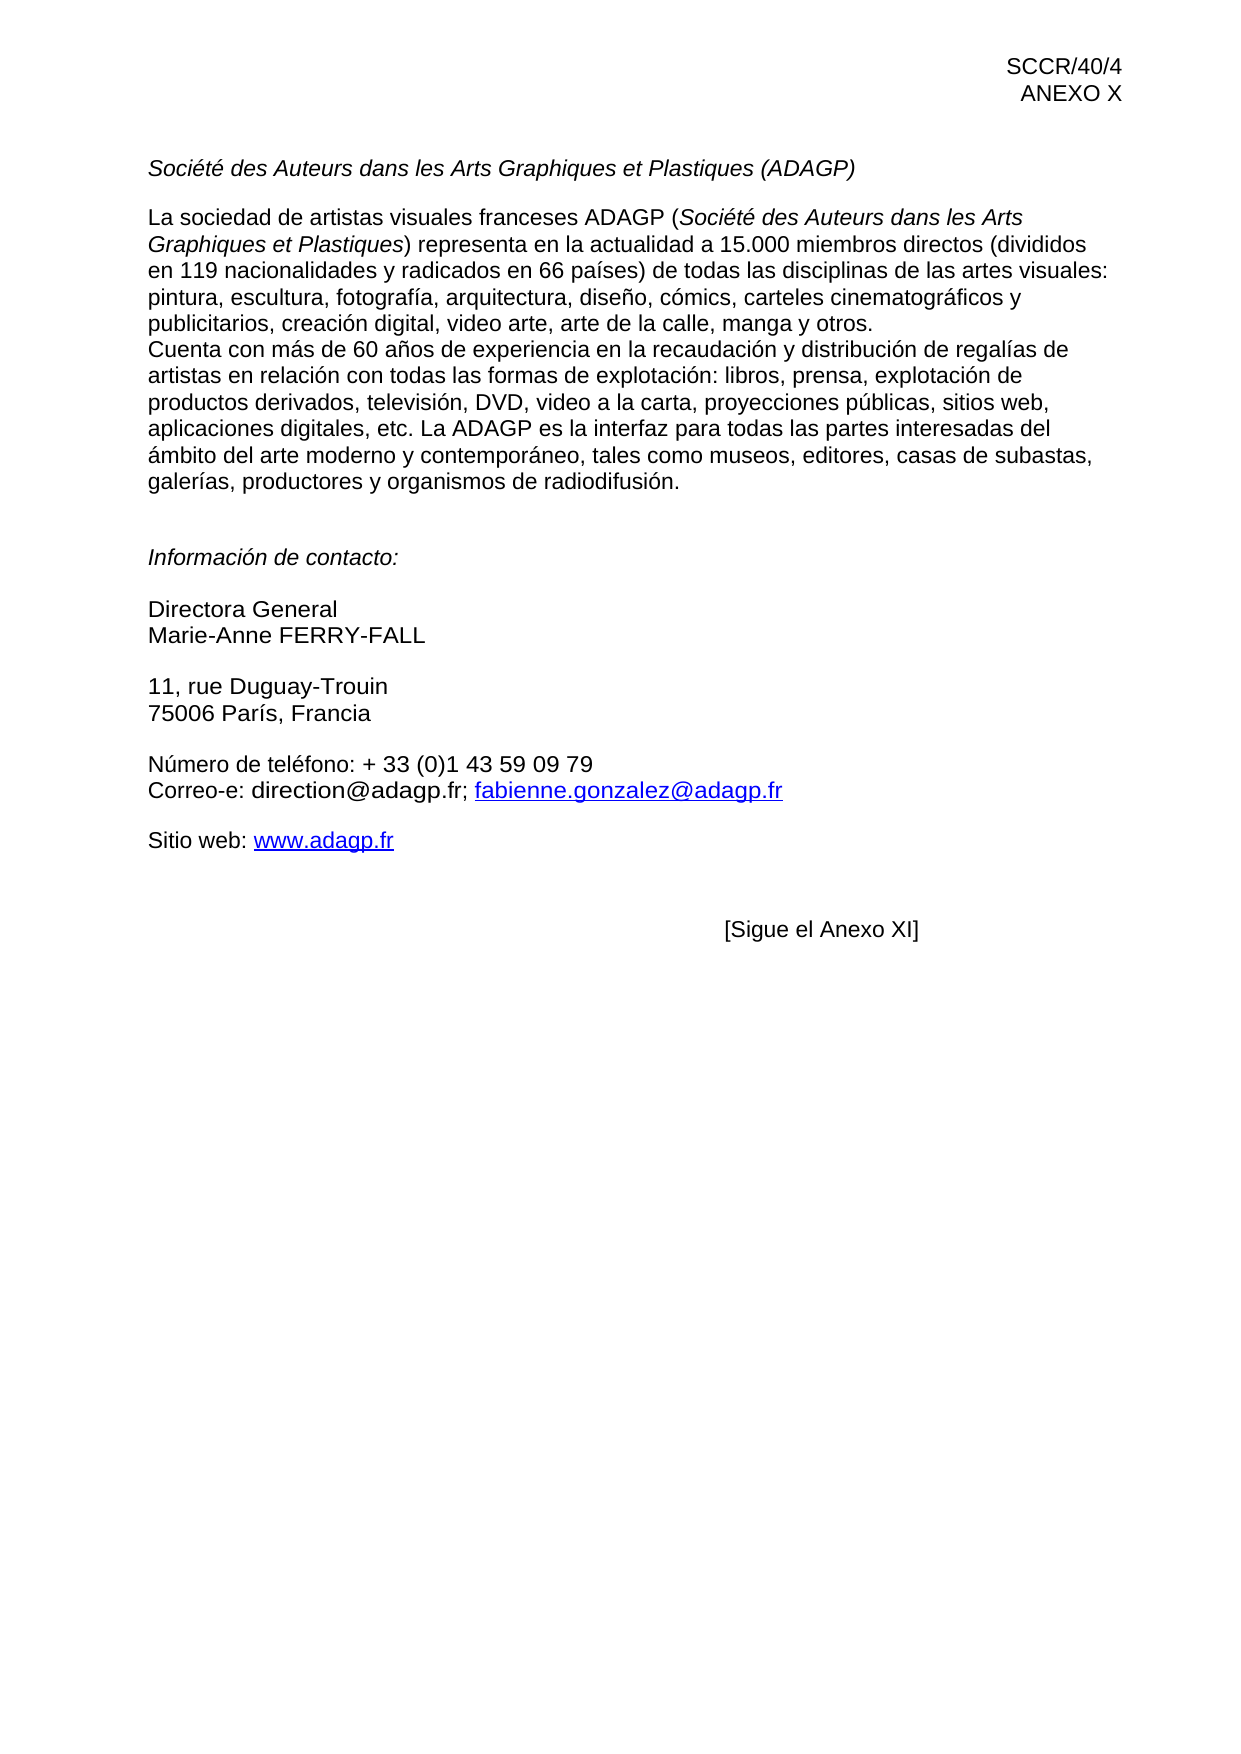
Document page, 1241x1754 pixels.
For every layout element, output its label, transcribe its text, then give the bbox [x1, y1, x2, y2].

text 75006 París, Francia [148, 700, 1122, 726]
text Cuenta con más de 60 años de experiencia en la recaudación y distribución de regalías de artistas en relación con todas las formas de explotación: libros, prensa, explotación de productos derivados, televisión, DVD, video a la carta, proyecciones públicas, sitios web, aplicaciones digitales, etc. La ADAGP es la interfaz para todas las partes interesadas del ámbito del arte moderno y contemporáneo, tales como museos, editores, casas de subastas, galerías, productores y organismos de radiodifusión. [148, 336, 1122, 494]
text Número de teléfono: + 33 (0)1 43 59 09 79 [148, 751, 1122, 777]
text Sitio web: www.adagp.fr [148, 827, 1122, 853]
text 11, rue Duguay-Trouin [148, 673, 1122, 700]
text Información de contacto: [148, 544, 1122, 571]
subtitle Société des Auteurs dans les Arts Graphiques et Plastiques (ADAGP) [148, 155, 1122, 181]
text Marie-Anne FERRY-FALL [148, 622, 1122, 648]
text [Sigue el Anexo XI] [724, 916, 1122, 942]
text Correo-e: direction@adagp.fr; fabienne.gonzalez@adagp.fr [148, 777, 1122, 804]
text Directora General [148, 596, 1122, 622]
text La sociedad de artistas visuales franceses ADAGP (Société des Auteurs dans les Arts Graphiques et Plastiques) representa en la actualidad a 15.000 miembros directos (divididos en 119 nacionalidades y radicados en 66 países) de todas las disciplinas de las artes visuales: pintura, escultura, fotografía, arquitectura, diseño, cómics, carteles cinematográficos y publicitarios, creación digital, video arte, arte de la calle, manga y otros. [148, 204, 1122, 336]
